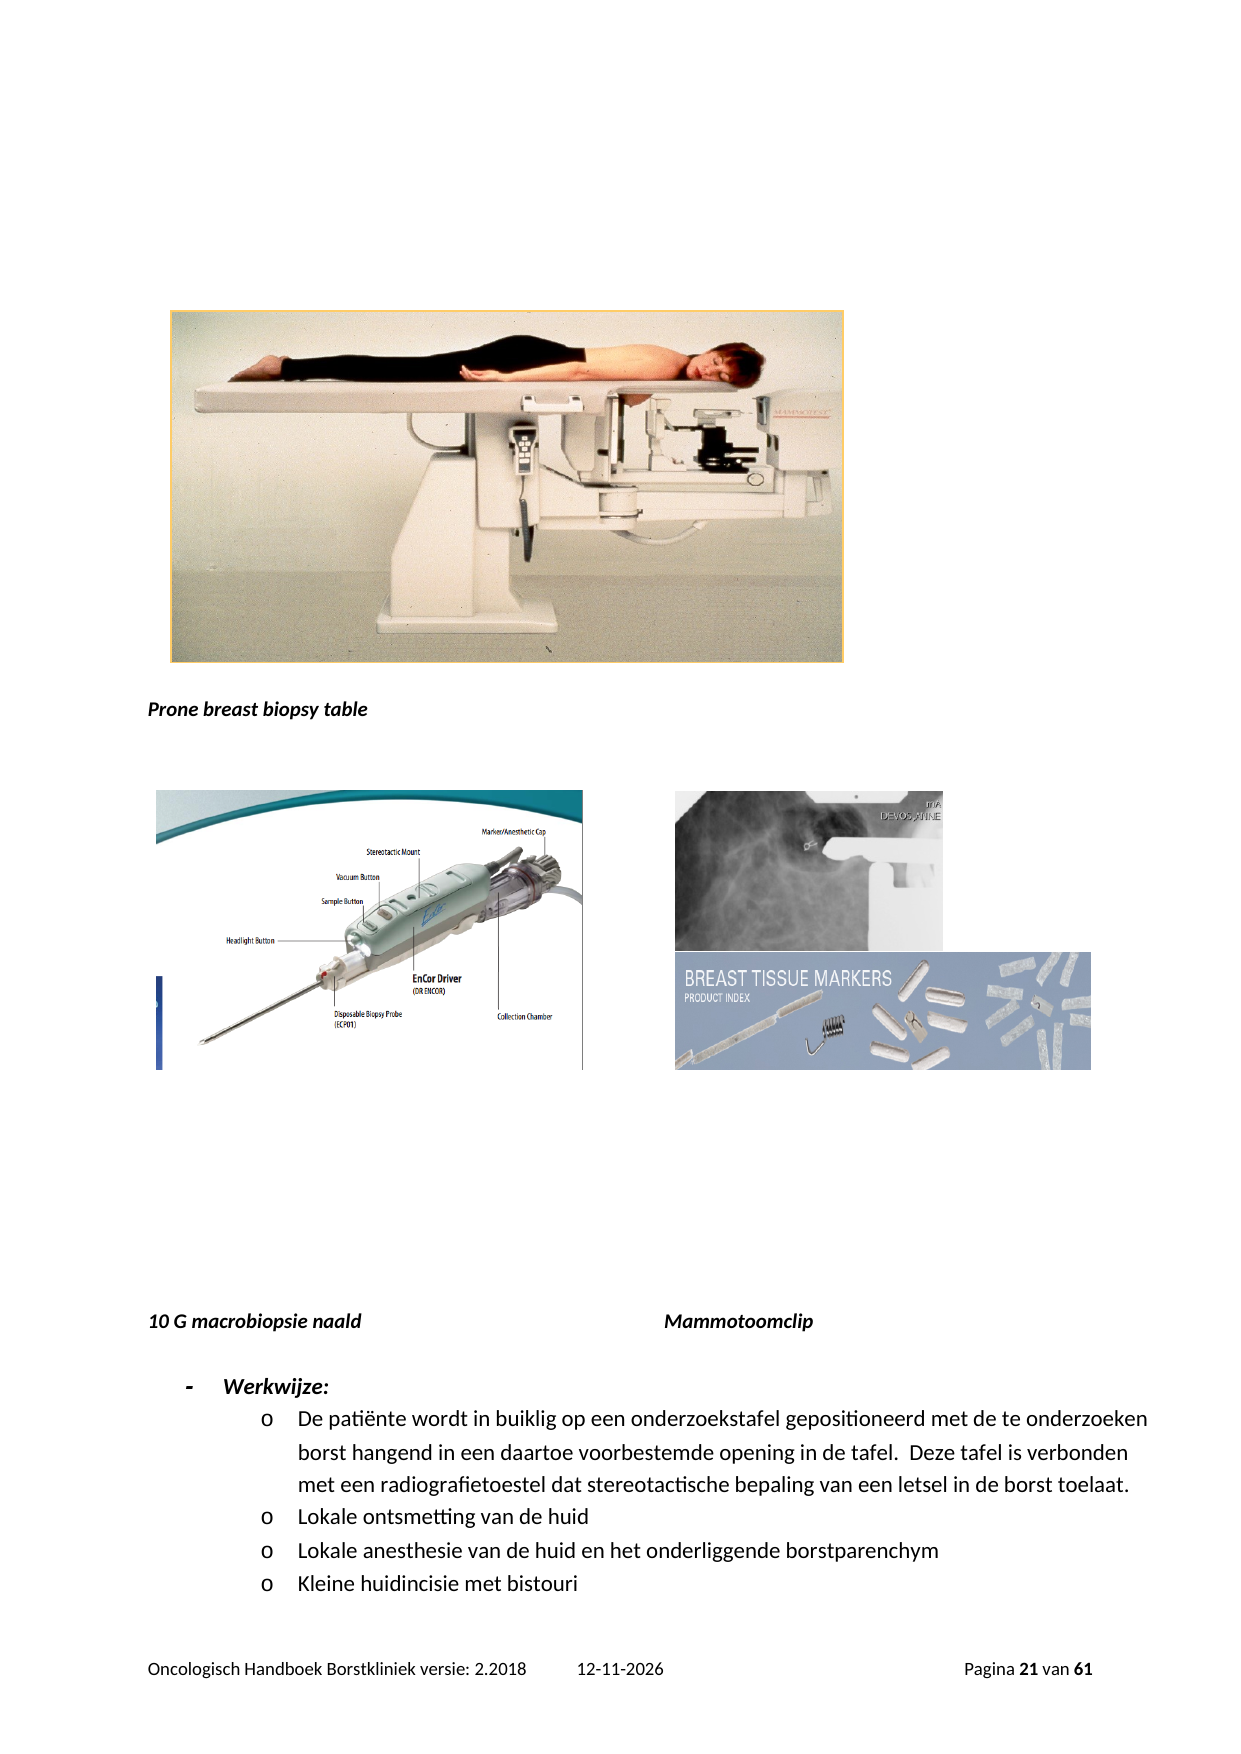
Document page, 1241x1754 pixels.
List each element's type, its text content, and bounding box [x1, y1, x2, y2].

list Lokale ontsmetting van de huid [260, 1502, 1165, 1531]
picture [156, 790, 583, 1070]
text Prone breast biopsy table [148, 696, 1165, 721]
picture [172, 312, 842, 662]
list Werkwijze: [185, 1371, 1165, 1400]
text 10 G macrobiopsie naald Mammotoomclip [148, 1308, 1165, 1367]
list Kleine huidincisie met bistouri [260, 1569, 1165, 1598]
list De patiënte wordt in buiklig op een onderzoekstafel gepositioneerd met de te onderzoeken borst hangend in een daartoe voorbestemde opening in de tafel. Deze tafel is verbonden met een radiografietoestel dat stereotactische bepaling van een letsel in de borst toelaat. [260, 1404, 1165, 1498]
picture [675, 791, 943, 951]
list Lokale anesthesie van de huid en het onderliggende borstparenchym [260, 1536, 1165, 1565]
picture [675, 952, 1091, 1070]
